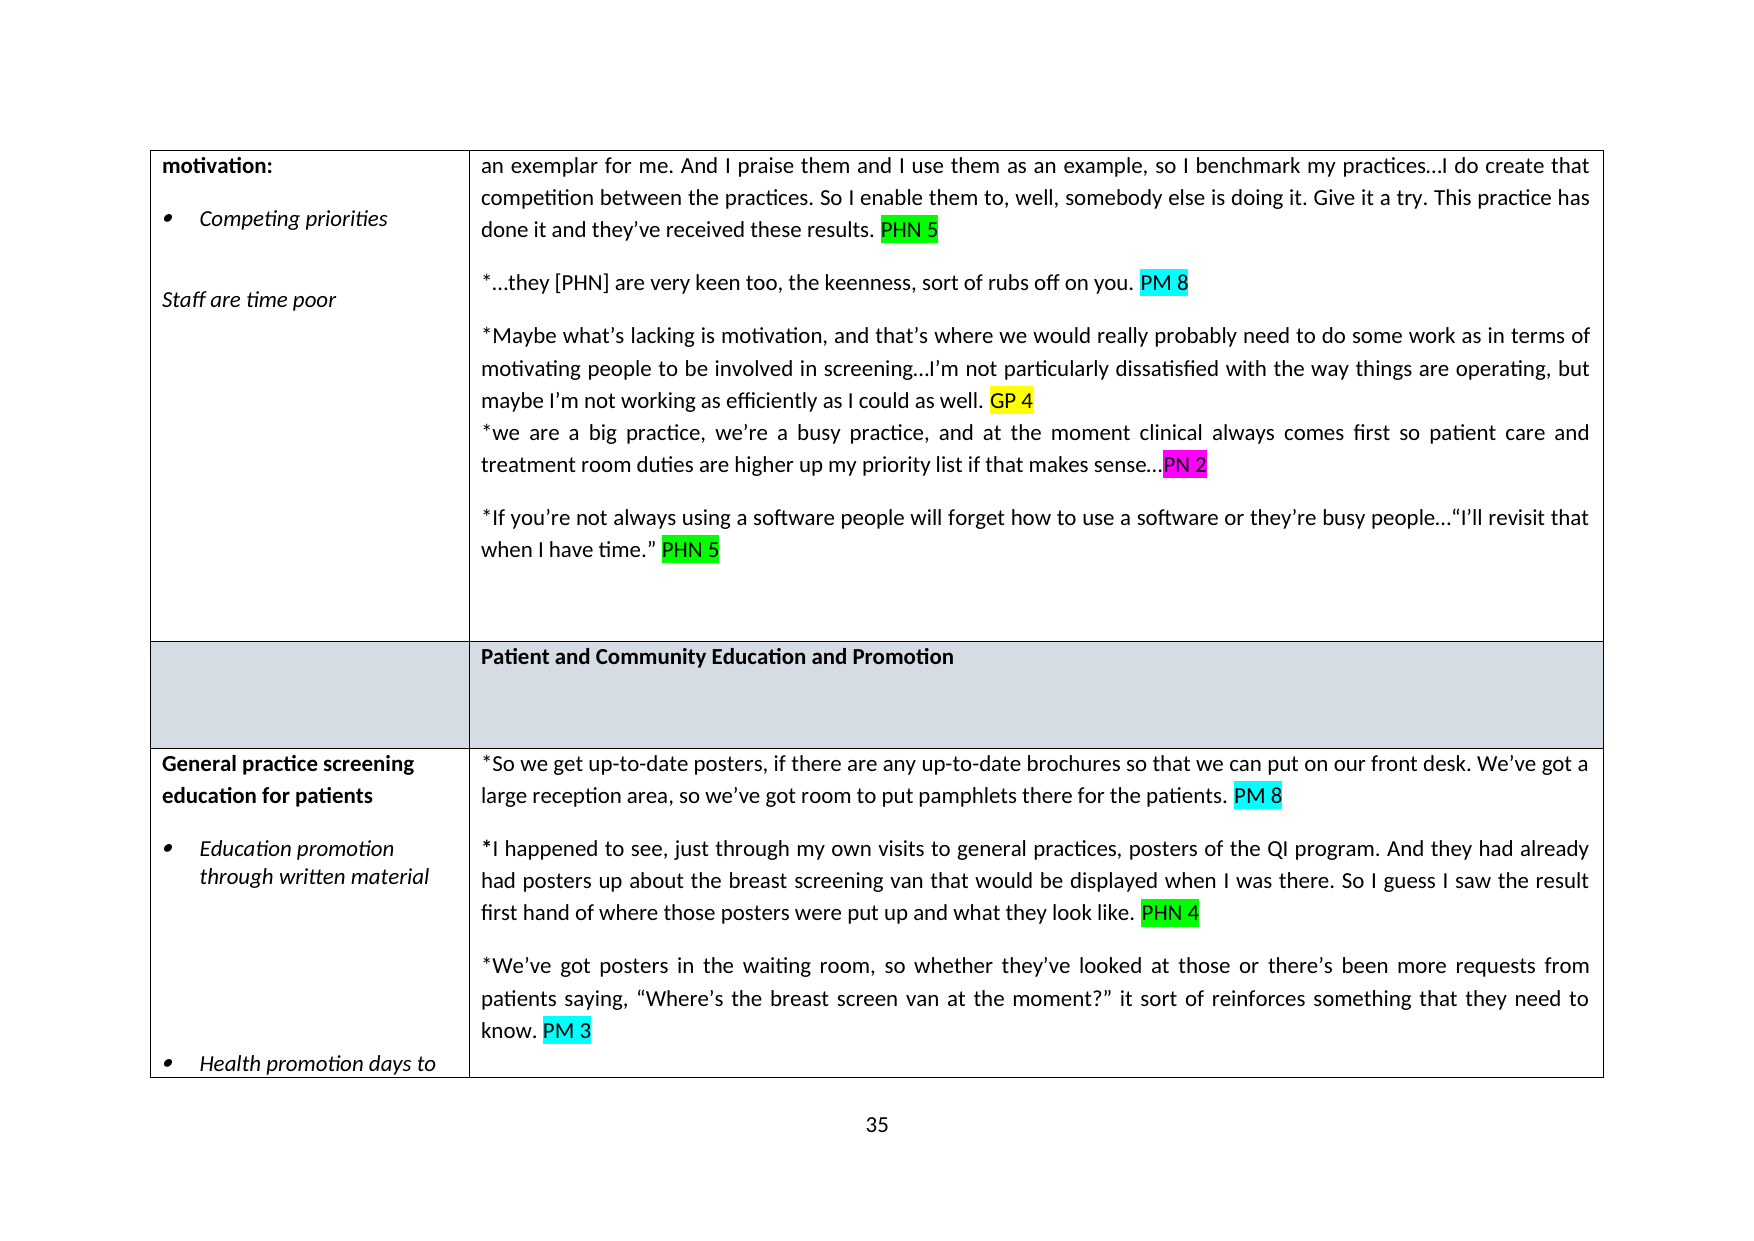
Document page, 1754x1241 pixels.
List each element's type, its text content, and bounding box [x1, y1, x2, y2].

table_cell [470, 749, 1603, 1077]
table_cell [151, 151, 469, 641]
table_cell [470, 151, 1603, 641]
table_cell [151, 642, 469, 748]
table_cell Patient and Community Education and Promotion [470, 642, 1603, 748]
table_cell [151, 749, 469, 1077]
